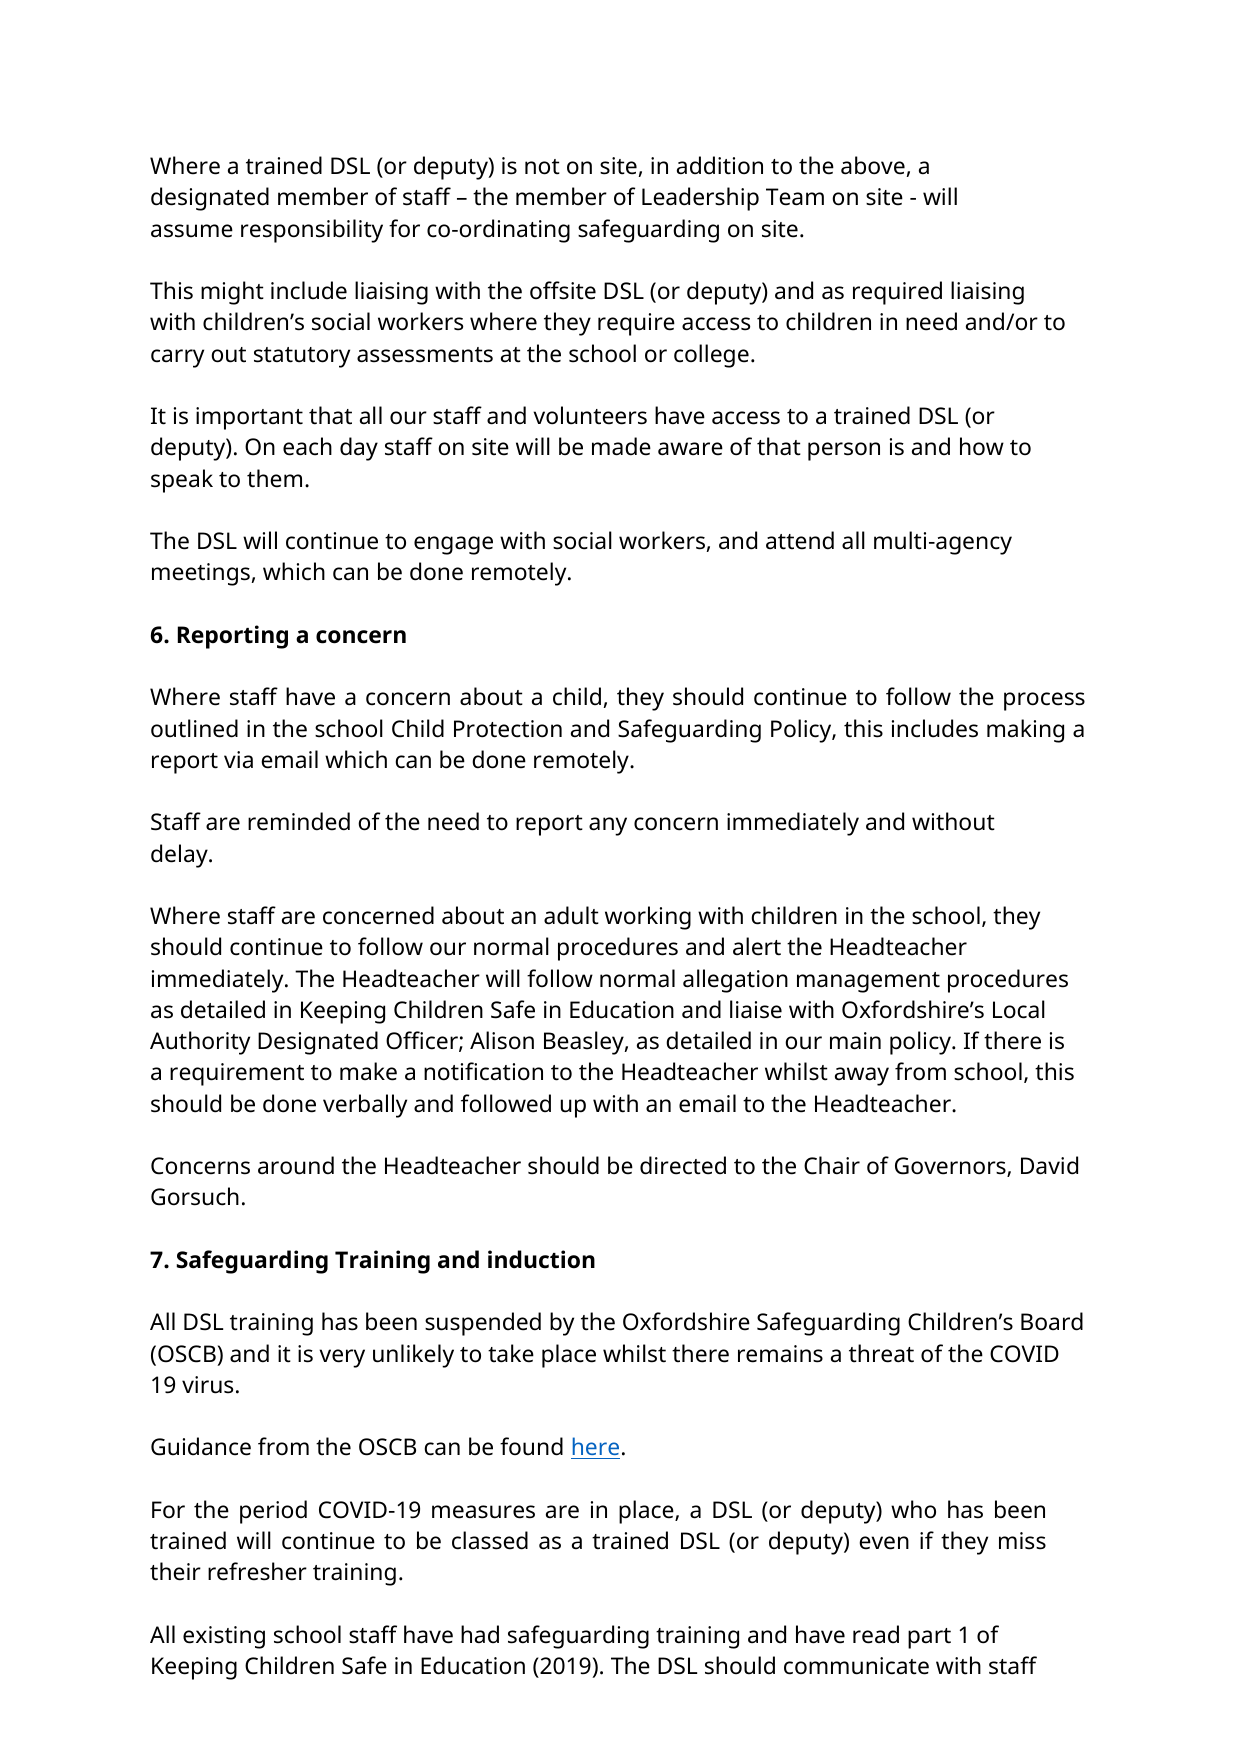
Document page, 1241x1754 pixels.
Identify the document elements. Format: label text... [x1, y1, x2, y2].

text 6. Reporting a concern [150, 619, 1090, 650]
text For the period COVID-19 measures are in place, a DSL (or deputy) who has been trained will continue to be classed as a trained DSL (or deputy) even if they miss their refresher training. [150, 1494, 1048, 1587]
text It is important that all our staff and volunteers have access to a trained DSL (or deputy). On each day staff on site will be made aware of that person is and how to speak to them. [150, 400, 1077, 494]
text All DSL training has been suspended by the Oxfordshire Safeguarding Children’s Board (OSCB) and it is very unlikely to take place whilst there remains a threat of the COVID 19 virus. [150, 1306, 1085, 1400]
text The DSL will continue to engage with social workers, and attend all multi-agency meetings, which can be done remotely. [150, 525, 1042, 587]
text This might include liaising with the offsite DSL (or deputy) and as required liaising with children’s social workers where they require access to children in need and/or to carry out statutory assessments at the school or college. [150, 275, 1075, 369]
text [150, 1619, 1071, 1681]
text Guidance from the OSCB can be found here. [150, 1431, 1085, 1462]
text Where staff are concerned about an adult working with children in the school, they should continue to follow our normal procedures and alert the Headteacher immediately. The Headteacher will follow normal allegation management procedures as detailed in Keeping Children Safe in Education and liaise with Oxfordshire’s Local Authority Designated Officer; Alison Beasley, as detailed in our main policy. If there is a requirement to make a notification to the Headteacher whilst away from school, this should be done verbally and followed up with an email to the Headteacher. [150, 900, 1077, 1119]
text Where staff have a concern about a child, they should continue to follow the process outlined in the school Child Protection and Safeguarding Policy, this includes making a report via email which can be done remotely. [150, 681, 1087, 775]
text Concerns around the Headteacher should be directed to the Chair of Governors, David Gorsuch. [150, 1150, 1090, 1212]
text Where a trained DSL (or deputy) is not on site, in addition to the above, a designated member of staff – the member of Leadership Team on site - will assume responsibility for co-ordinating safeguarding on site. [150, 150, 1044, 244]
text 7. Safeguarding Training and induction [150, 1244, 1090, 1275]
text Staff are reminded of the need to report any concern immediately and without delay. [150, 806, 1017, 869]
